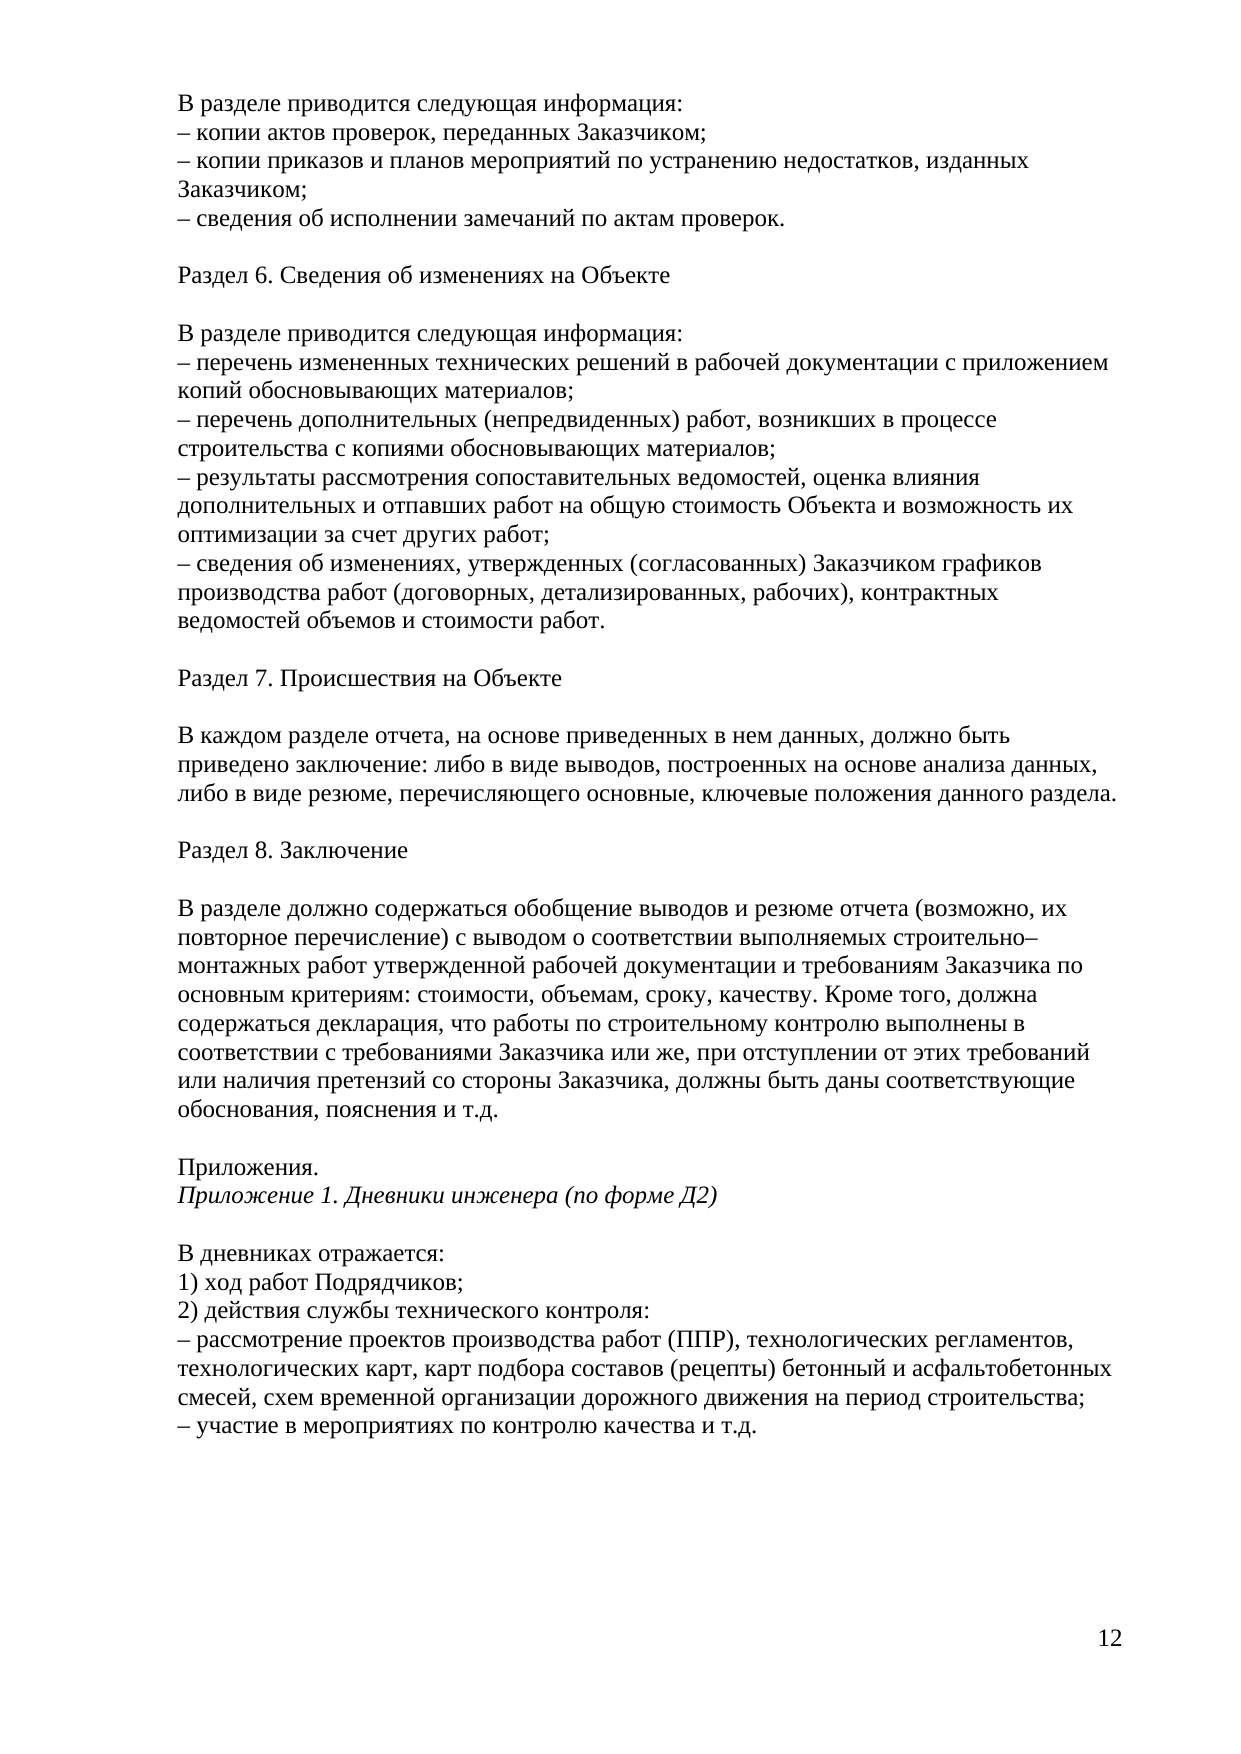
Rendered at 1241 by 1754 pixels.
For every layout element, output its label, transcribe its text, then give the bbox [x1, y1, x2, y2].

text Раздел 7. Происшествия на Объекте [177, 663, 1122, 692]
text В разделе приводится следующая информация: [177, 318, 1122, 347]
text – результаты рассмотрения сопоставительных ведомостей, оценка влияния дополнительных и отпавших работ на общую стоимость Объекта и возможность их оптимизации за счет других работ; [177, 462, 1122, 548]
text – копии приказов и планов мероприятий по устранению недостатков, изданных Заказчиком; [177, 145, 1122, 203]
text 2) действия службы технического контроля: [177, 1295, 1122, 1324]
text В дневниках отражается: [177, 1238, 1122, 1267]
text – сведения об изменениях, утвержденных (согласованных) Заказчиком графиков производства работ (договорных, детализированных, рабочих), контрактных ведомостей объемов и стоимости работ. [177, 548, 1122, 634]
text В разделе приводится следующая информация: [177, 88, 1122, 117]
text – перечень дополнительных (непредвиденных) работ, возникших в процессе строительства с копиями обосновывающих материалов; [177, 404, 1122, 462]
text Приложения. [177, 1152, 1122, 1180]
text – участие в мероприятиях по контролю качества и т.д. [177, 1410, 1122, 1439]
text Раздел 8. Заключение [177, 835, 1122, 864]
text – копии актов проверок, переданных Заказчиком; [177, 117, 1122, 145]
text – сведения об исполнении замечаний по актам проверок. [177, 203, 1122, 232]
text В разделе должно содержаться обобщение выводов и резюме отчета (возможно, их повторное перечисление) с выводом о соответствии выполняемых строительно–монтажных работ утвержденной рабочей документации и требованиям Заказчика по основным критериям: стоимости, объемам, сроку, качеству. Кроме того, должна содержаться декларация, что работы по строительному контролю выполнены в соответствии с требованиями Заказчика или же, при отступлении от этих требований или наличия претензий со стороны Заказчика, должны быть даны соответствующие обоснования, пояснения и т.д. [177, 893, 1122, 1123]
text Приложение 1. Дневники инженера (по форме Д2) [177, 1180, 1122, 1209]
text В каждом разделе отчета, на основе приведенных в нем данных, должно быть приведено заключение: либо в виде выводов, построенных на основе анализа данных, либо в виде резюме, перечисляющего основные, ключевые положения данного раздела. [177, 720, 1122, 807]
text – перечень измененных технических решений в рабочей документации с приложением копий обосновывающих материалов; [177, 347, 1122, 404]
text – рассмотрение проектов производства работ (ППР), технологических регламентов, технологических карт, карт подбора составов (рецепты) бетонный и асфальтобетонных смесей, схем временной организации дорожного движения на период строительства; [177, 1324, 1122, 1410]
text 1) ход работ Подрядчиков; [177, 1267, 1122, 1295]
text Раздел 6. Сведения об изменениях на Объекте [177, 260, 1122, 289]
